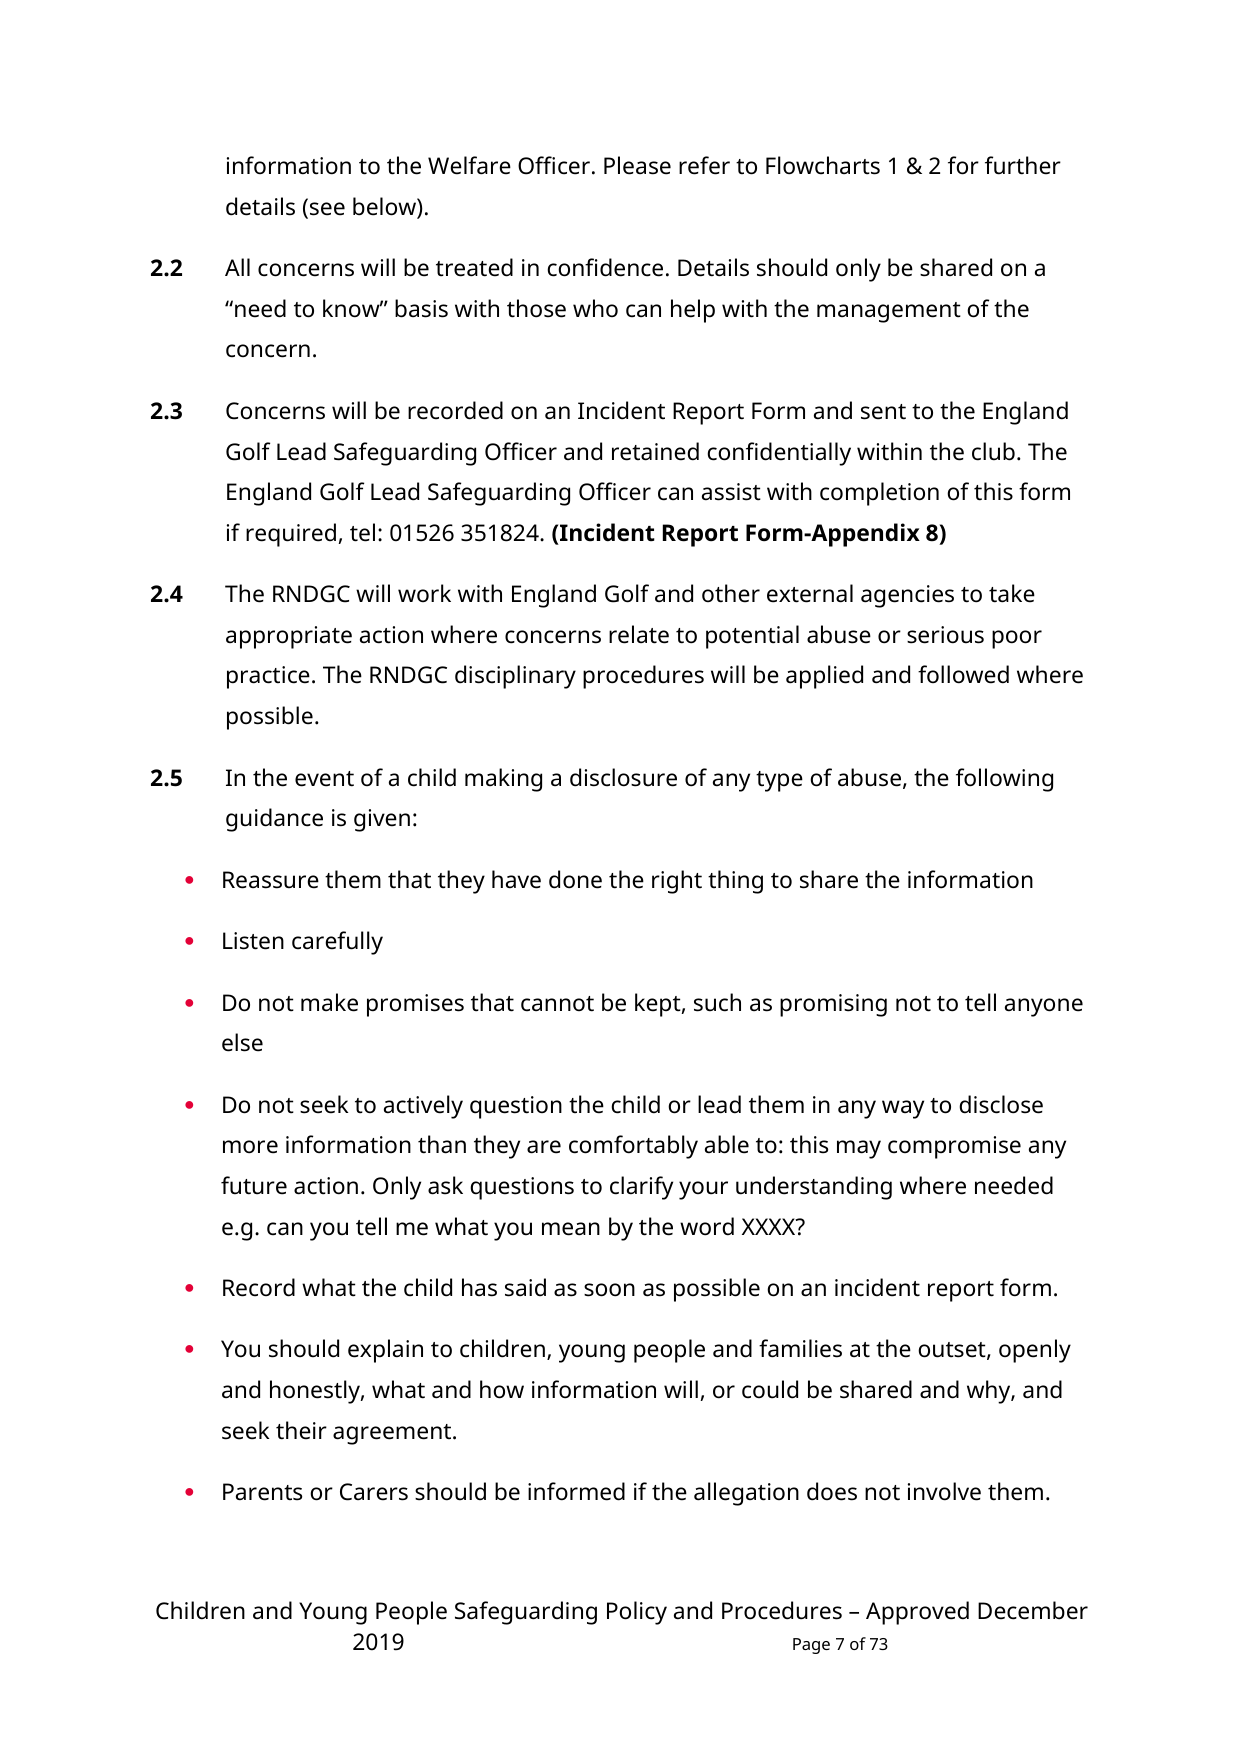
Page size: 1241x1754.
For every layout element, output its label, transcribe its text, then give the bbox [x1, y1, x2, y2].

list Reassure them that they have done the right thing to share the information [185, 863, 1090, 895]
list Listen carefully [185, 925, 1090, 956]
list You should explain to children, young people and families at the outset, openly and honestly, what and how information will, or could be shared and why, and seek their agreement. [185, 1333, 1090, 1446]
list Concerns will be recorded on an Incident Report Form and sent to the England Golf Lead Safeguarding Officer and retained confidentially within the club. The England Golf Lead Safeguarding Officer can assist with completion of this form if required, tel: 01526 351824. (Incident Report Form-Appendix 8) [150, 395, 1090, 548]
list The RNDGC will work with England Golf and other external agencies to take appropriate action where concerns relate to potential abuse or serious poor practice. The RNDGC disciplinary procedures will be applied and followed where possible. [150, 578, 1090, 731]
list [150, 150, 1090, 222]
list Parents or Carers should be informed if the allegation does not involve them. [185, 1476, 1090, 1507]
list In the event of a child making a disclosure of any type of abuse, the following guidance is given: [150, 761, 1090, 833]
list Record what the child has said as soon as possible on an incident report form. [185, 1272, 1090, 1303]
list Do not make promises that cannot be kept, such as promising not to tell anyone else [185, 986, 1090, 1058]
list All concerns will be treated in confidence. Details should only be shared on a “need to know” basis with those who can help with the management of the concern. [150, 252, 1090, 364]
list Do not seek to actively question the child or lead them in any way to disclose more information than they are comfortably able to: this may compromise any future action. Only ask questions to clarify your understanding where needed e.g. can you tell me what you mean by the word XXXX? [185, 1088, 1090, 1242]
